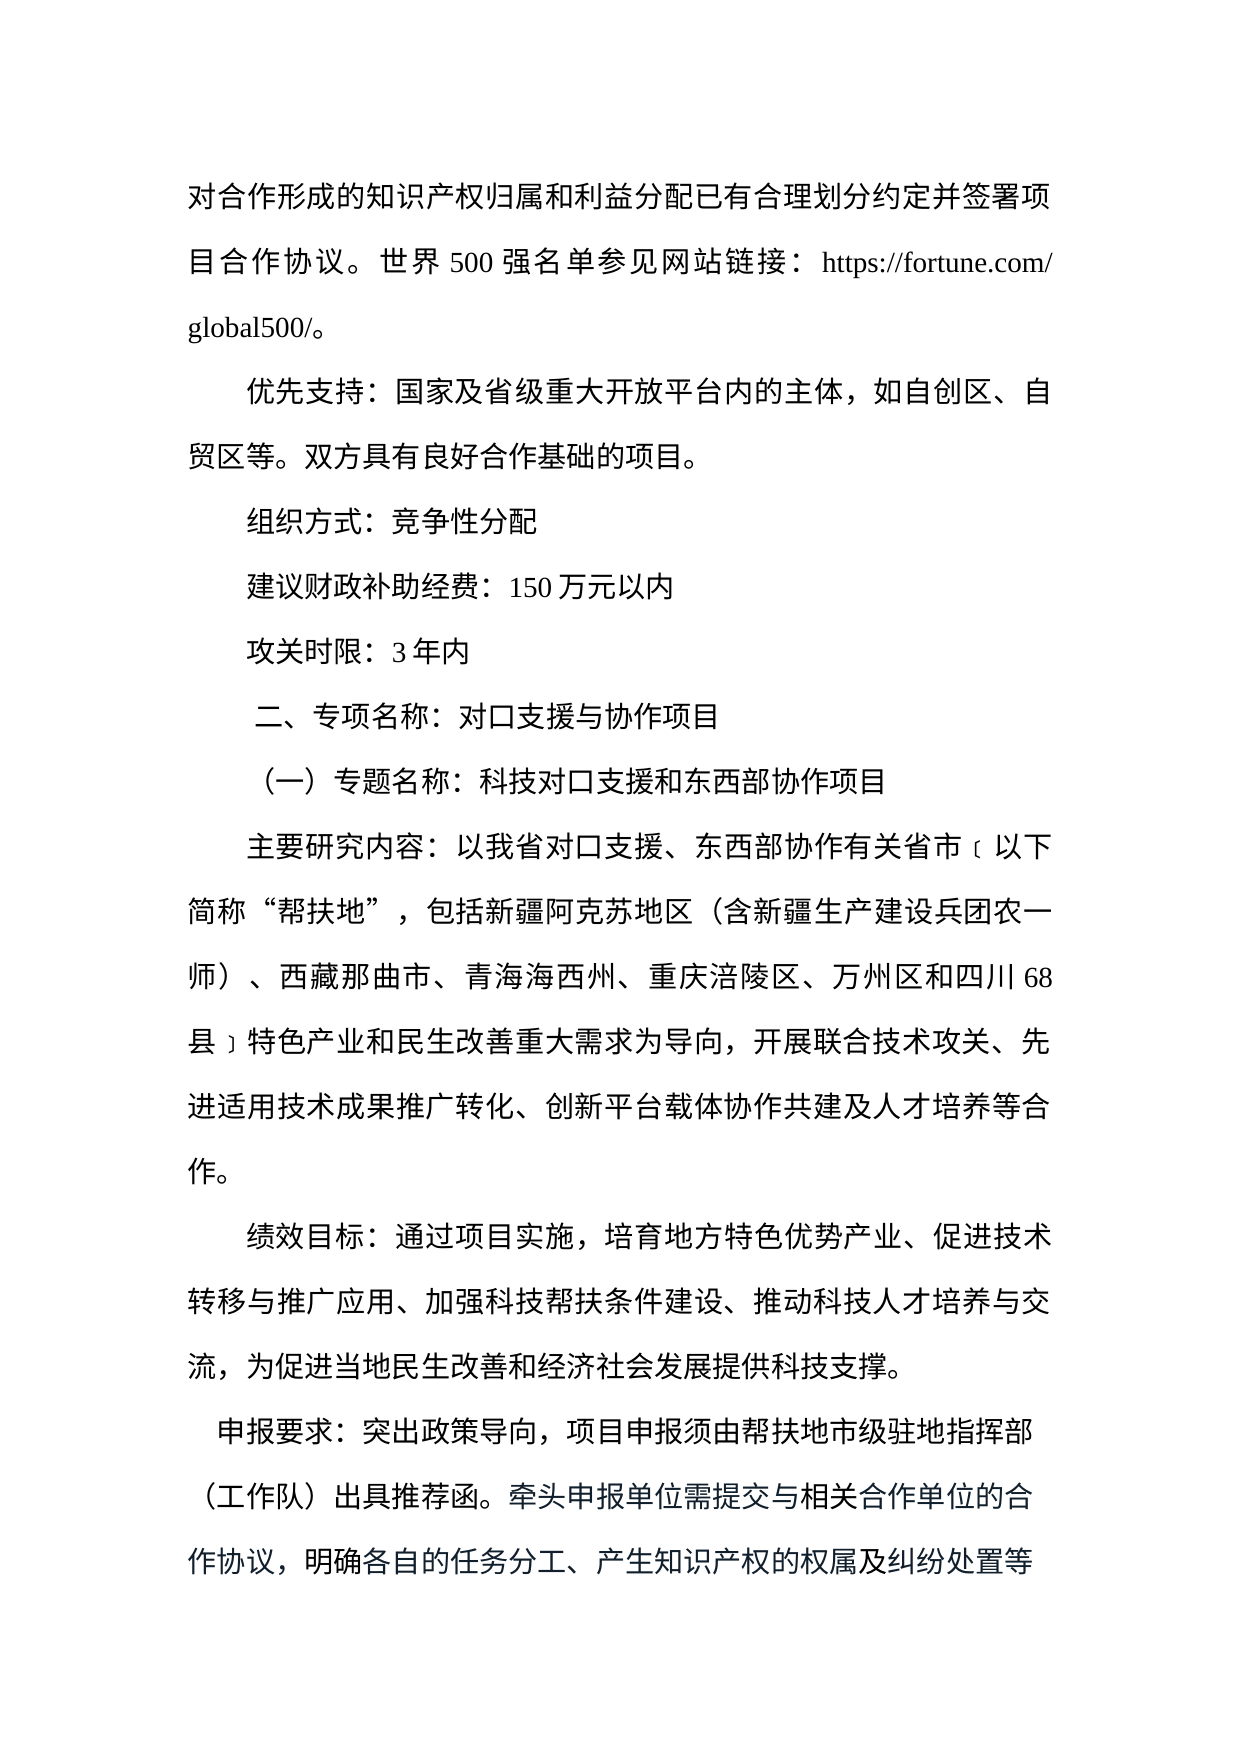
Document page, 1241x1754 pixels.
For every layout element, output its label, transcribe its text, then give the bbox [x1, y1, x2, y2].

text （一）专题名称：科技对口支援和东西部协作项目 [187, 747, 1053, 812]
list 专项名称：对口支援与协作项目 [254, 682, 1053, 747]
text 建议财政补助经费：150万元以内 [187, 552, 1053, 617]
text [187, 162, 1053, 357]
text 攻关时限：3年内 [187, 617, 1053, 682]
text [187, 1397, 1053, 1592]
text 组织方式：竞争性分配 [187, 487, 1053, 552]
text 优先支持：国家及省级重大开放平台内的主体，如自创区、自贸区等。双方具有良好合作基础的项目。 [187, 357, 1053, 487]
text 主要研究内容：以我省对口支援、东西部协作有关省市﹝以下简称“帮扶地”，包括新疆阿克苏地区（含新疆生产建设兵团农一师）、西藏那曲市、青海海西州、重庆涪陵区、万州区和四川68县﹞特色产业和民生改善重大需求为导向，开展联合技术攻关、先进适用技术成果推广转化、创新平台载体协作共建及人才培养等合作。 [187, 812, 1053, 1202]
text 绩效目标：通过项目实施，培育地方特色优势产业、促进技术转移与推广应用、加强科技帮扶条件建设、推动科技人才培养与交流，为促进当地民生改善和经济社会发展提供科技支撑。 [187, 1202, 1053, 1397]
